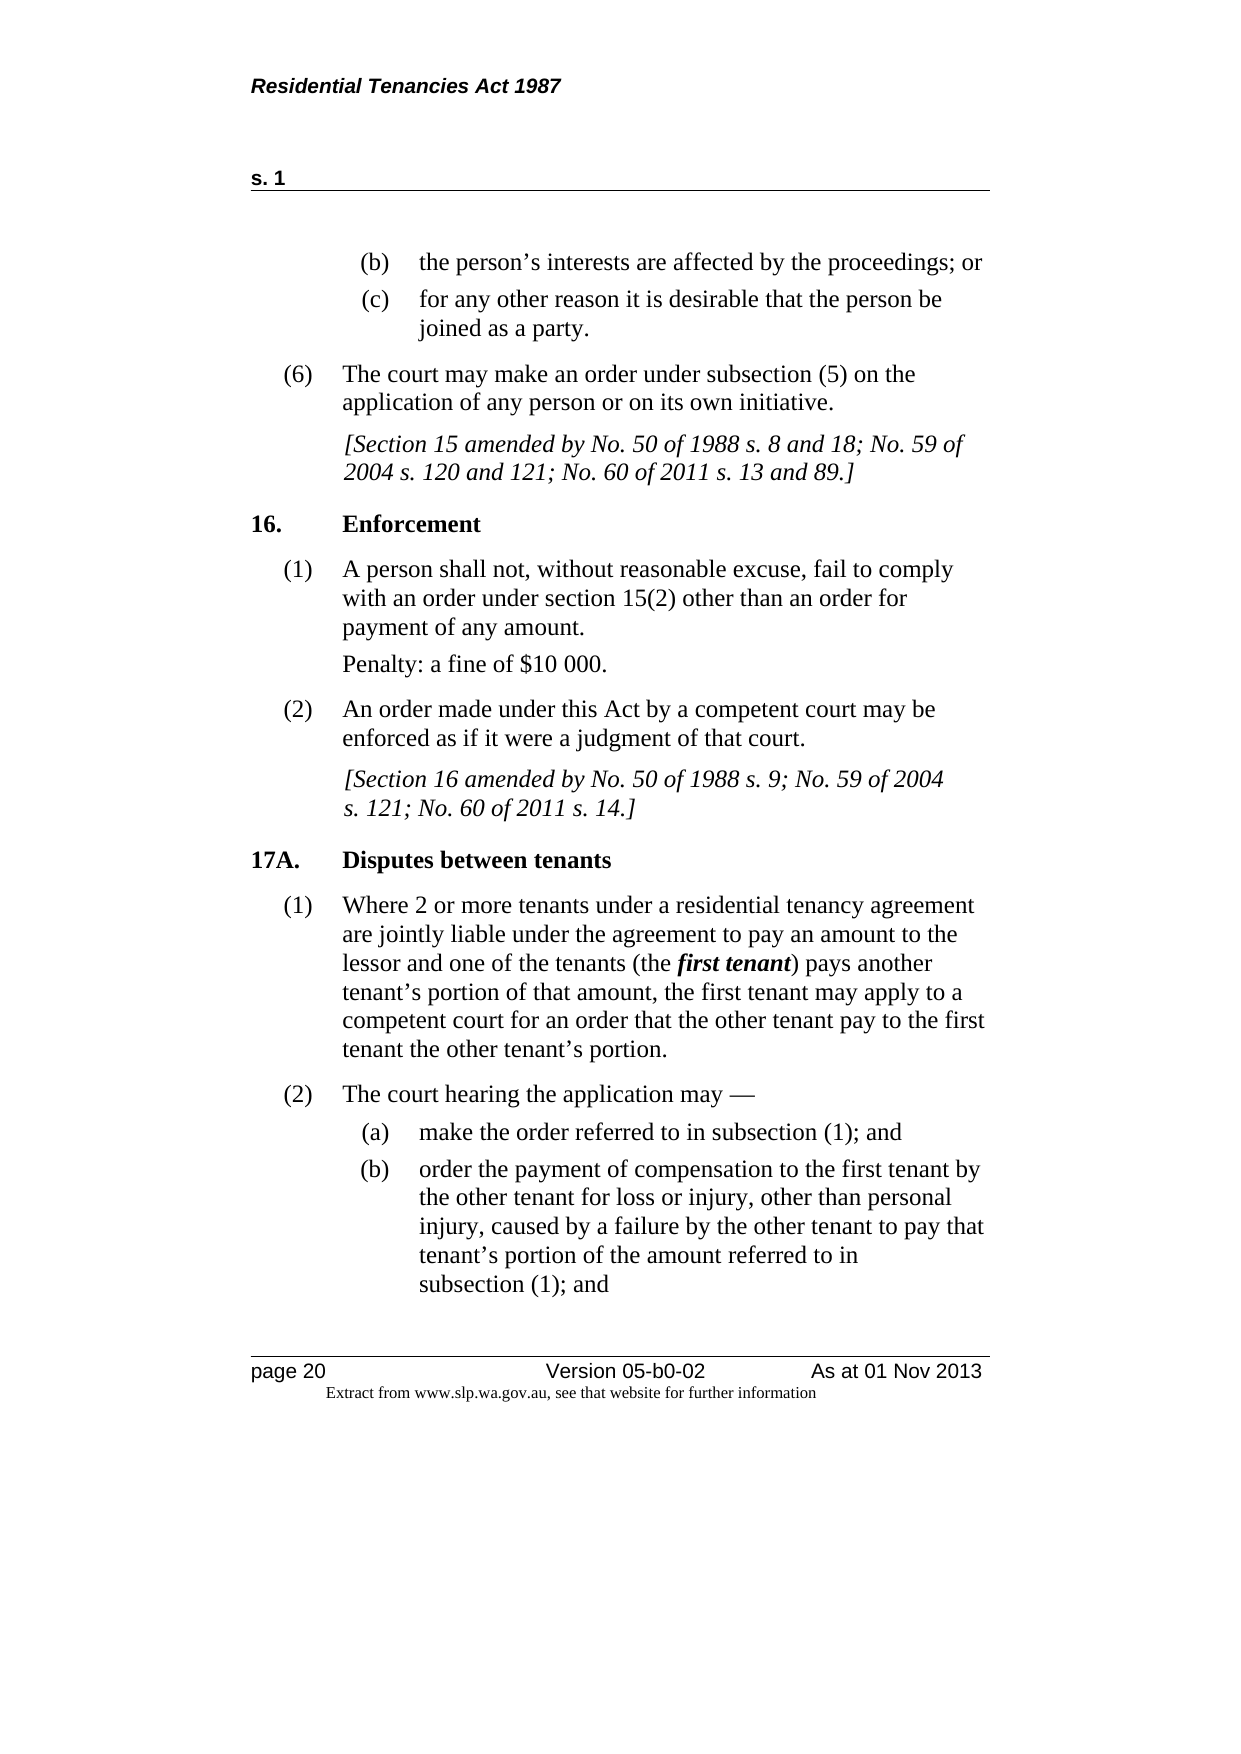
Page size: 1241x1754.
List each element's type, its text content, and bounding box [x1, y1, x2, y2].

text (2) The court hearing the application may — [251, 1079, 990, 1108]
text Penalty: a fine of $10 000. [251, 649, 990, 678]
text (2) An order made under this Act by a competent court may be enforced as if it were a judgment of that court. [251, 694, 990, 752]
text (c) for any other reason it is desirable that the person be joined as a party. [251, 284, 990, 342]
subtitle 17A. Disputes between tenants [251, 845, 990, 874]
text [Section 15 amended by No. 50 of 1988 s. 8 and 18; No. 59 of 2004 s. 120 and 121; No. 60 of 2011 s. 13 and 89.] [251, 429, 990, 486]
text [Section 16 amended by No. 50 of 1988 s. 9; No. 59 of 2004 s. 121; No. 60 of 2011 s. 14.] [251, 764, 990, 822]
subtitle 16. Enforcement [251, 509, 990, 538]
text (a) make the order referred to in subsection (1); and [251, 1117, 990, 1145]
text (b) order the payment of compensation to the first tenant by the other tenant for loss or injury, other than personal injury, caused by a failure by the other tenant to pay that tenant’s portion of the amount referred to in subsection (1); and [251, 1154, 990, 1297]
text (1) Where 2 or more tenants under a residential tenancy agreement are jointly liable under the agreement to pay an amount to the lessor and one of the tenants (the first tenant) pays another tenant’s portion of that amount, the first tenant may apply to a competent court for an order that the other tenant pay to the first tenant the other tenant’s portion. [251, 890, 990, 1063]
text (b) the person’s interests are affected by the proceedings; or [251, 247, 990, 276]
text (6) The court may make an order under subsection (5) on the application of any person or on its own initiative. [251, 359, 990, 416]
text (1) A person shall not, without reasonable excuse, fail to comply with an order under section 15(2) other than an order for payment of any amount. [251, 554, 990, 641]
